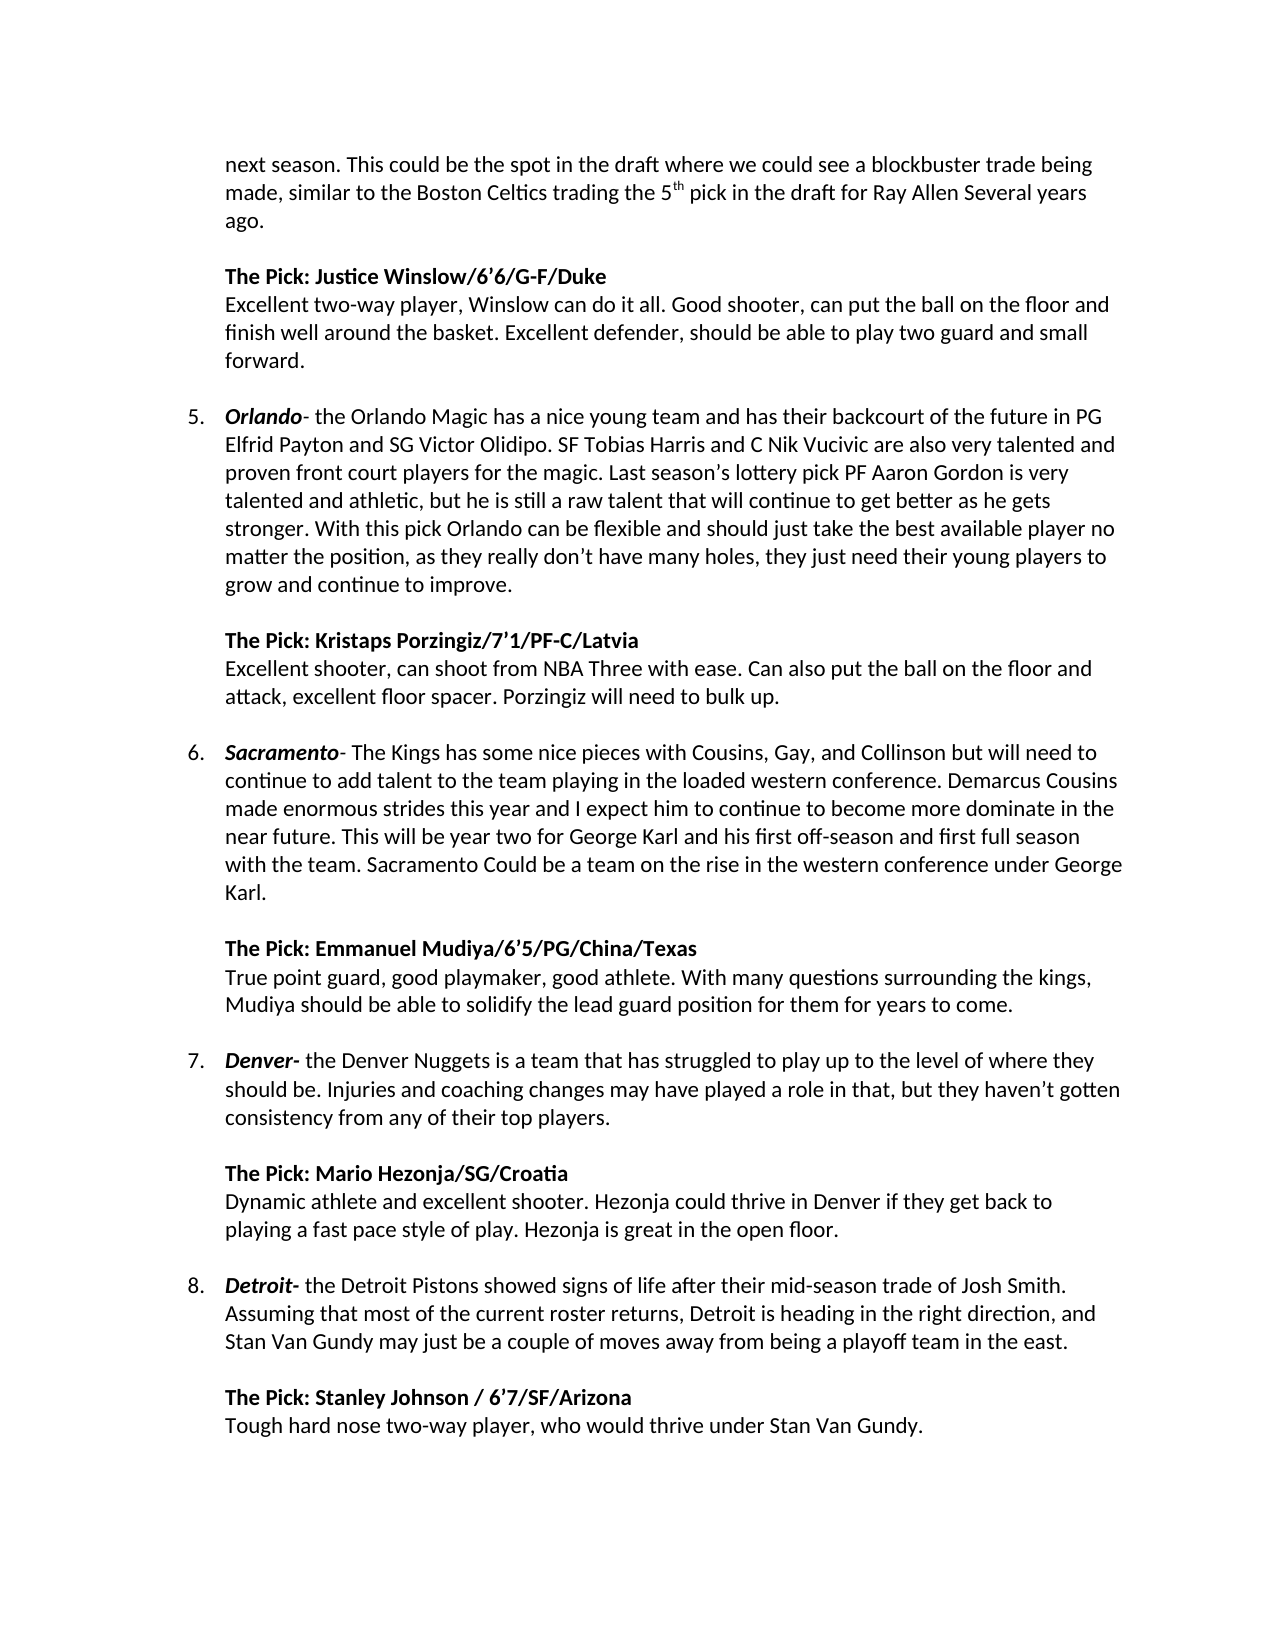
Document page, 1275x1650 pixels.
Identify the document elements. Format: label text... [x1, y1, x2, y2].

list Tough hard nose two-way player, who would thrive under Stan Van Gundy. [225, 1411, 1125, 1439]
list Orlando- the Orlando Magic has a nice young team and has their backcourt of the future in PG Elfrid Payton and SG Victor Olidipo. SF Tobias Harris and C Nik Vucivic are also very talented and proven front court players for the magic. Last season’s lottery pick PF Aaron Gordon is very talented and athletic, but he is still a raw talent that will continue to get better as he gets stronger. With this pick Orlando can be flexible and should just take the best available player no matter the position, as they really don’t have many holes, they just need their young players to grow and continue to improve. [187, 402, 1125, 598]
list The Pick: Stanley Johnson / 6’7/SF/Arizona [225, 1383, 1125, 1411]
list The Pick: Kristaps Porzingiz/7’1/PF-C/Latvia [225, 626, 1125, 654]
list Excellent shooter, can shoot from NBA Three with ease. Can also put the ball on the floor and attack, excellent floor spacer. Porzingiz will need to bulk up. [225, 654, 1125, 710]
list True point guard, good playmaker, good athlete. With many questions surrounding the kings, Mudiya should be able to solidify the lead guard position for them for years to come. [225, 963, 1125, 1019]
list Dynamic athlete and excellent shooter. Hezonja could thrive in Denver if they get back to playing a fast pace style of play. Hezonja is great in the open floor. [225, 1187, 1125, 1243]
list The Pick: Justice Winslow/6’6/G-F/Duke [225, 262, 1125, 290]
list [187, 150, 1125, 234]
list The Pick: Emmanuel Mudiya/6’5/PG/China/Texas [225, 934, 1125, 963]
list Sacramento- The Kings has some nice pieces with Cousins, Gay, and Collinson but will need to continue to add talent to the team playing in the loaded western conference. Demarcus Cousins made enormous strides this year and I expect him to continue to become more dominate in the near future. This will be year two for George Karl and his first off-season and first full season with the team. Sacramento Could be a team on the rise in the western conference under George Karl. [187, 738, 1125, 907]
list The Pick: Mario Hezonja/SG/Croatia [225, 1159, 1125, 1187]
list Excellent two-way player, Winslow can do it all. Good shooter, can put the ball on the floor and finish well around the basket. Excellent defender, should be able to play two guard and small forward. [225, 290, 1125, 374]
list Denver- the Denver Nuggets is a team that has struggled to play up to the level of where they should be. Injuries and coaching changes may have played a role in that, but they haven’t gotten consistency from any of their top players. [187, 1047, 1125, 1131]
list Detroit- the Detroit Pistons showed signs of life after their mid-season trade of Josh Smith. Assuming that most of the current roster returns, Detroit is heading in the right direction, and Stan Van Gundy may just be a couple of moves away from being a playoff team in the east. [187, 1271, 1125, 1355]
